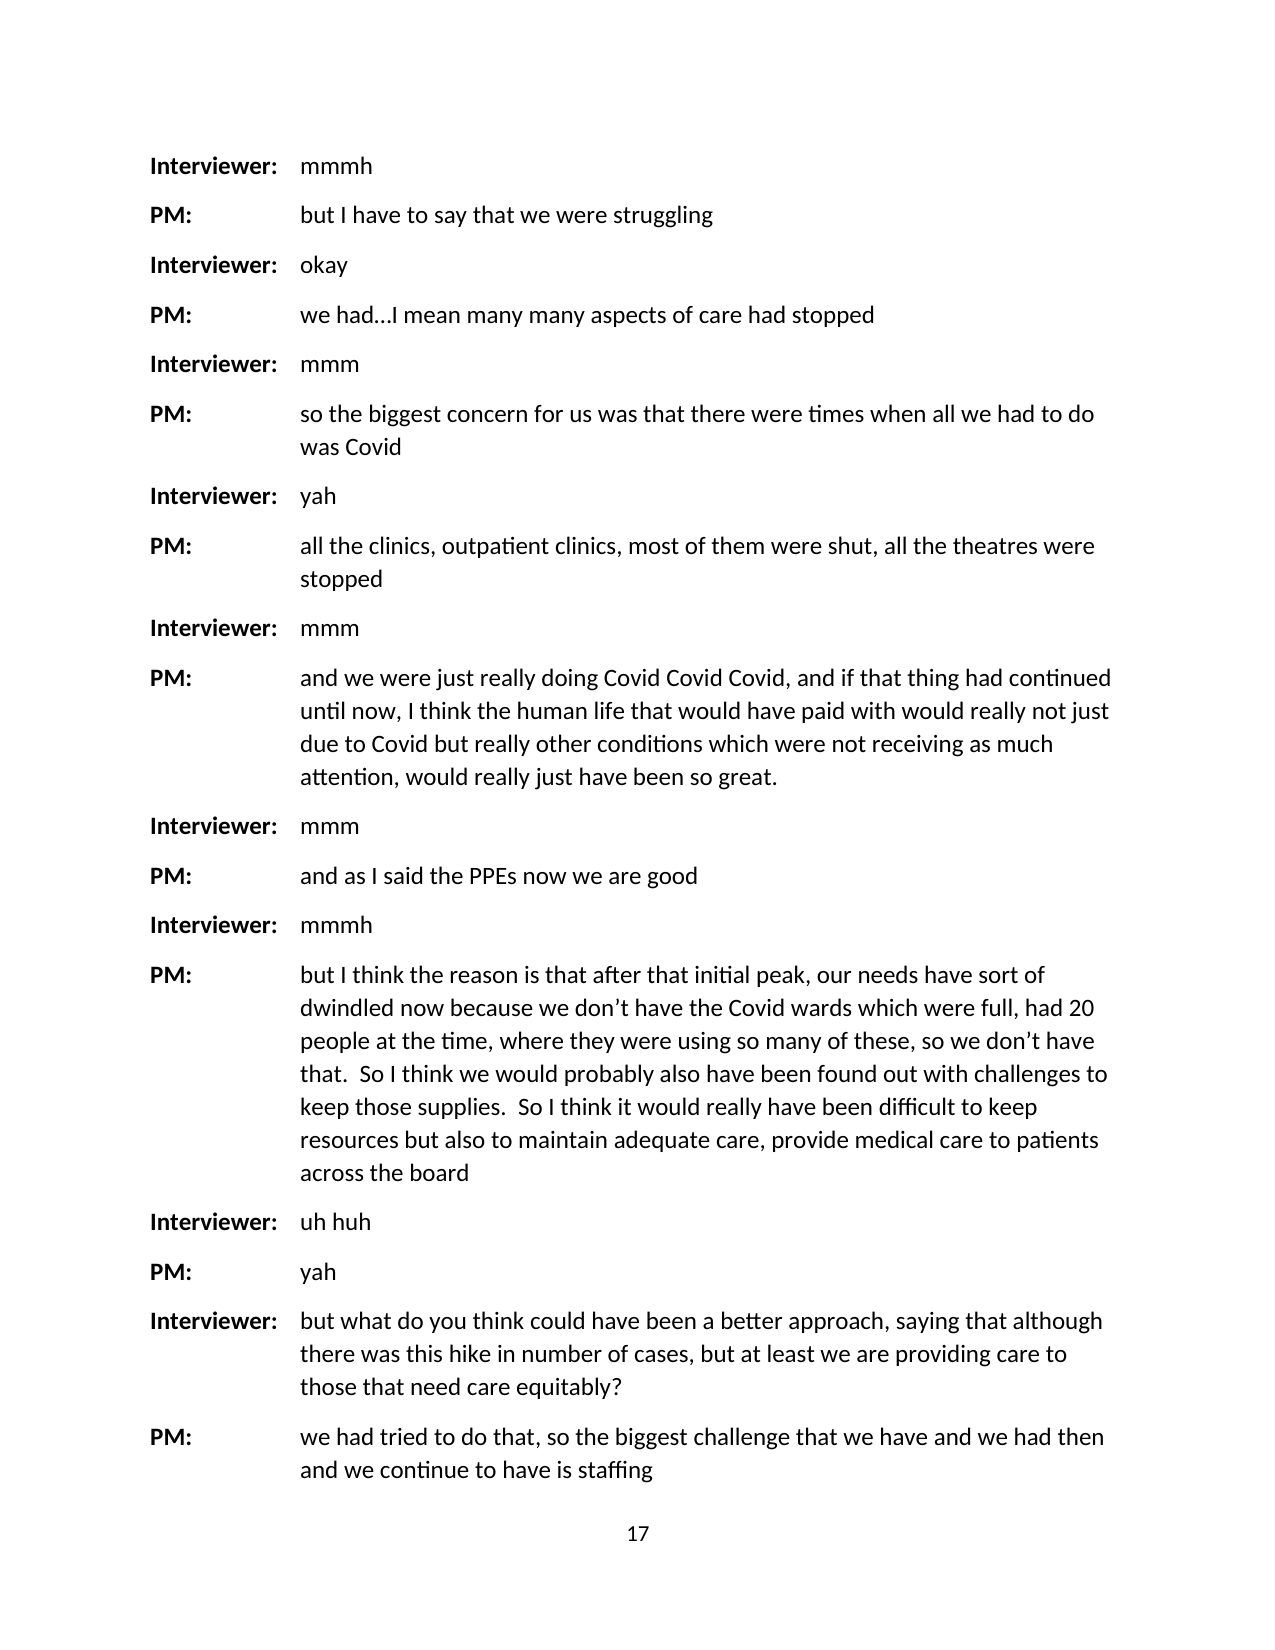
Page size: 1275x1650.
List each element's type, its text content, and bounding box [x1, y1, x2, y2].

text Interviewer: uh huh [150, 1206, 1125, 1237]
text Interviewer: mmm [150, 810, 1125, 841]
text Interviewer: mmmh [150, 150, 1125, 181]
text PM: but I have to say that we were struggling [150, 199, 1125, 230]
text PM: so the biggest concern for us was that there were times when all we had to do was Covid [150, 398, 1125, 461]
text Interviewer: mmm [150, 612, 1125, 643]
text PM: all the clinics, outpatient clinics, most of them were shut, all the theatres were stopped [150, 530, 1125, 593]
text Interviewer: mmmh [150, 909, 1125, 940]
text Interviewer: but what do you think could have been a better approach, saying that although there was this hike in number of cases, but at least we are providing care to those that need care equitably? [150, 1305, 1125, 1402]
text Interviewer: mmm [150, 348, 1125, 379]
text PM: we had tried to do that, so the biggest challenge that we have and we had then and we continue to have is staffing [150, 1421, 1125, 1484]
text PM: and as I said the PPEs now we are good [150, 860, 1125, 891]
text Interviewer: okay [150, 249, 1125, 280]
text PM: and we were just really doing Covid Covid Covid, and if that thing had continued until now, I think the human life that would have paid with would really not just due to Covid but really other conditions which were not receiving as much attention, would really just have been so great. [150, 662, 1125, 791]
text PM: we had…I mean many many aspects of care had stopped [150, 299, 1125, 329]
text PM: but I think the reason is that after that initial peak, our needs have sort of dwindled now because we don’t have the Covid wards which were full, had 20 people at the time, where they were using so many of these, so we don’t have that. So I think we would probably also have been found out with challenges to keep those supplies. So I think it would really have been difficult to keep resources but also to maintain adequate care, provide medical care to patients across the board [150, 959, 1125, 1187]
text PM: yah [150, 1256, 1125, 1286]
text Interviewer: yah [150, 480, 1125, 511]
